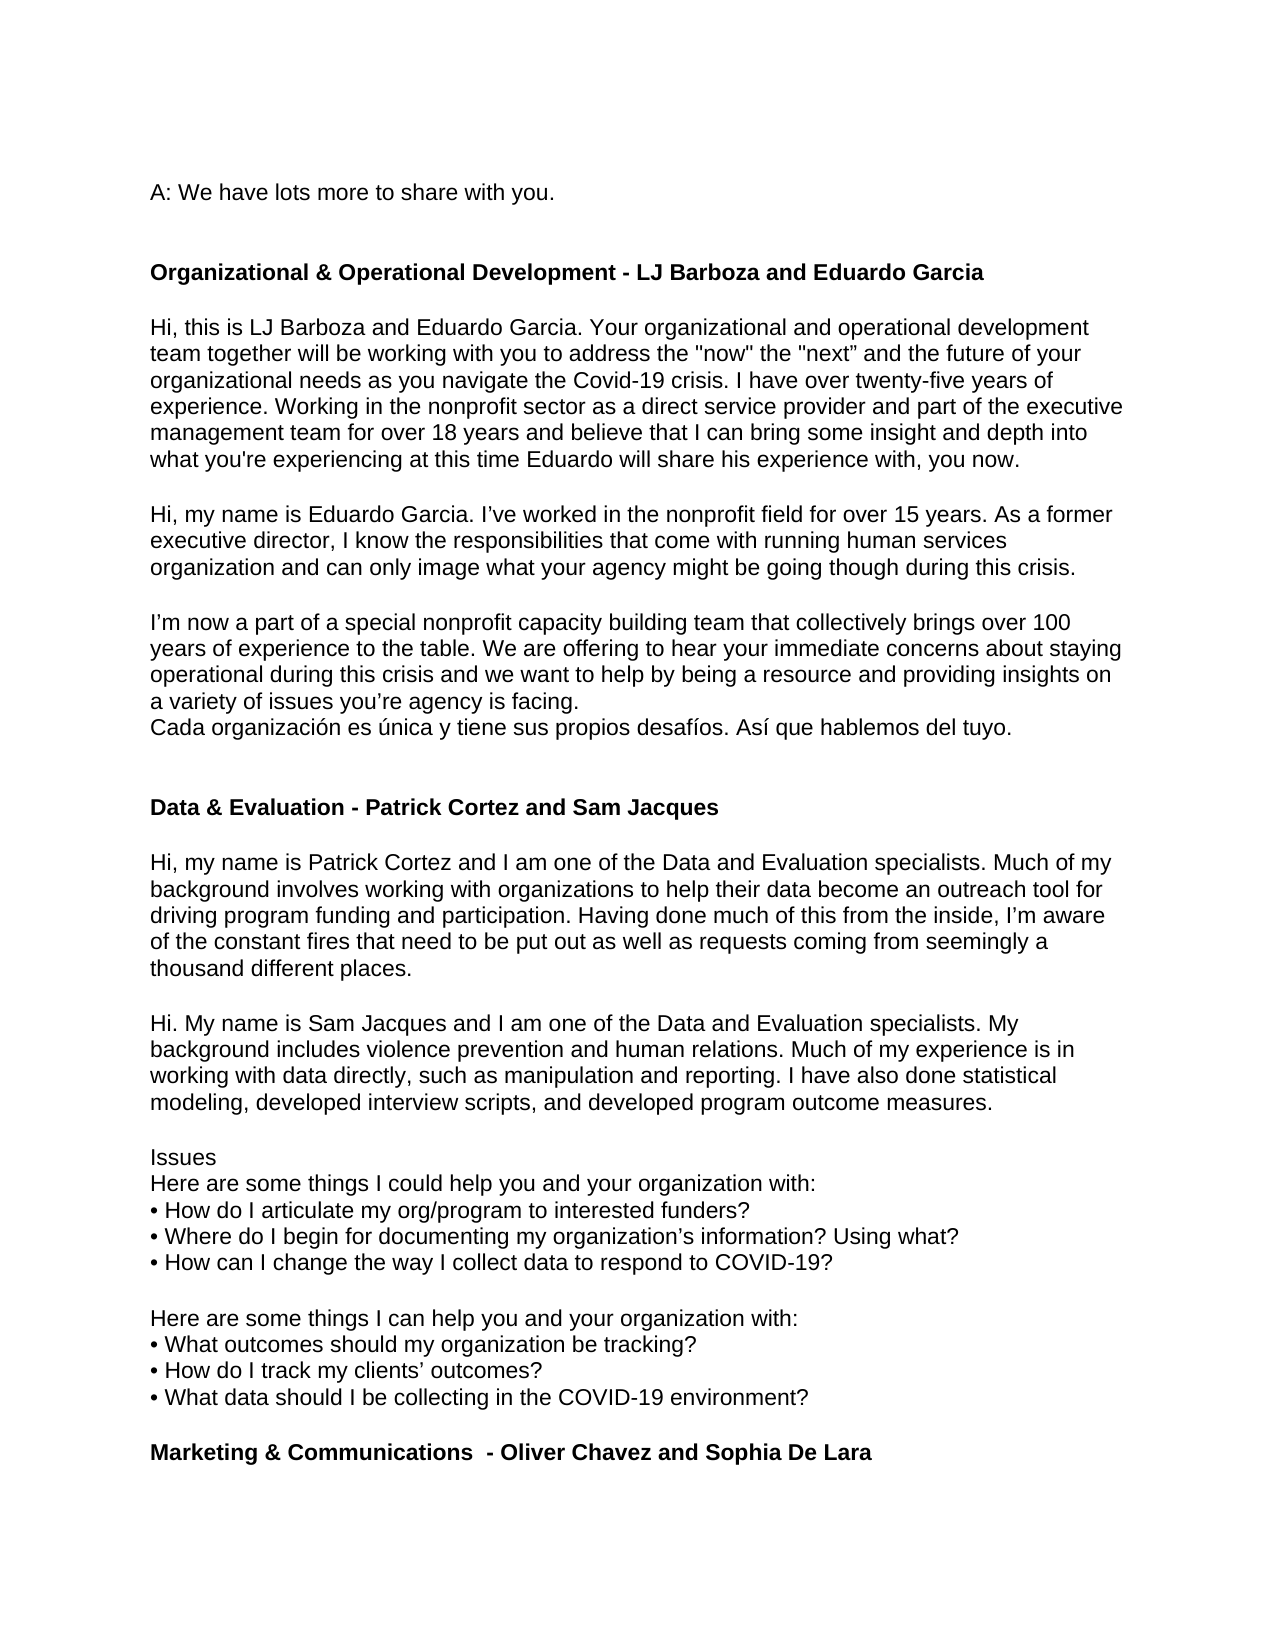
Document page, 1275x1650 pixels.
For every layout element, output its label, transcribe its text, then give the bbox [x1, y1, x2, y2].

text • How do I track my clients’ outcomes? [150, 1357, 1125, 1383]
text Here are some things I can help you and your organization with: [150, 1304, 1125, 1331]
text Hi, my name is Patrick Cortez and I am one of the Data and Evaluation specialists. Much of my background involves working with organizations to help their data become an outreach tool for driving program funding and participation. Having done much of this from the inside, I’m aware of the constant fires that need to be put out as well as requests coming from seemingly a thousand different places. [150, 849, 1125, 981]
text Marketing & Communications - Oliver Chavez and Sophia De Lara [150, 1439, 1125, 1465]
text • How do I articulate my org/program to interested funders? [150, 1197, 1125, 1223]
text Cada organización es única y tiene sus propios desafíos. Así que hablemos del tuyo. [150, 714, 1125, 740]
text Hi. My name is Sam Jacques and I am one of the Data and Evaluation specialists. My background includes violence prevention and human relations. Much of my experience is in working with data directly, such as manipulation and reporting. I have also done statistical modeling, developed interview scripts, and developed program outcome measures. [150, 1010, 1125, 1115]
text I’m now a part of a special nonprofit capacity building team that collectively brings over 100 years of experience to the table. We are offering to hear your immediate concerns about staying operational during this crisis and we want to help by being a resource and providing insights on a variety of issues you’re agency is facing. [150, 609, 1125, 714]
text Here are some things I could help you and your organization with: [150, 1170, 1125, 1197]
text Organizational & Operational Development - LJ Barboza and Eduardo Garcia [150, 259, 1125, 285]
text • What outcomes should my organization be tracking? [150, 1331, 1125, 1357]
text Hi, my name is Eduardo Garcia. I’ve worked in the nonprofit field for over 15 years. As a former executive director, I know the responsibilities that come with running human services organization and can only image what your agency might be going though during this crisis. [150, 501, 1125, 580]
text • How can I change the way I collect data to respond to COVID-19? [150, 1249, 1125, 1276]
text Data & Evaluation - Patrick Cortez and Sam Jacques [150, 794, 1125, 821]
text • What data should I be collecting in the COVID-19 environment? [150, 1383, 1125, 1410]
text Issues [150, 1144, 1125, 1170]
text Hi, this is LJ Barboza and Eduardo Garcia. Your organizational and operational development team together will be working with you to address the "now" the "next” and the future of your organizational needs as you navigate the Covid-19 crisis. I have over twenty-five years of experience. Working in the nonprofit sector as a direct service provider and part of the executive management team for over 18 years and believe that I can bring some insight and depth into what you're experiencing at this time Eduardo will share his experience with, you now. [150, 314, 1125, 472]
text A: We have lots more to share with you. [150, 179, 1125, 205]
text • Where do I begin for documenting my organization’s information? Using what? [150, 1223, 1125, 1249]
